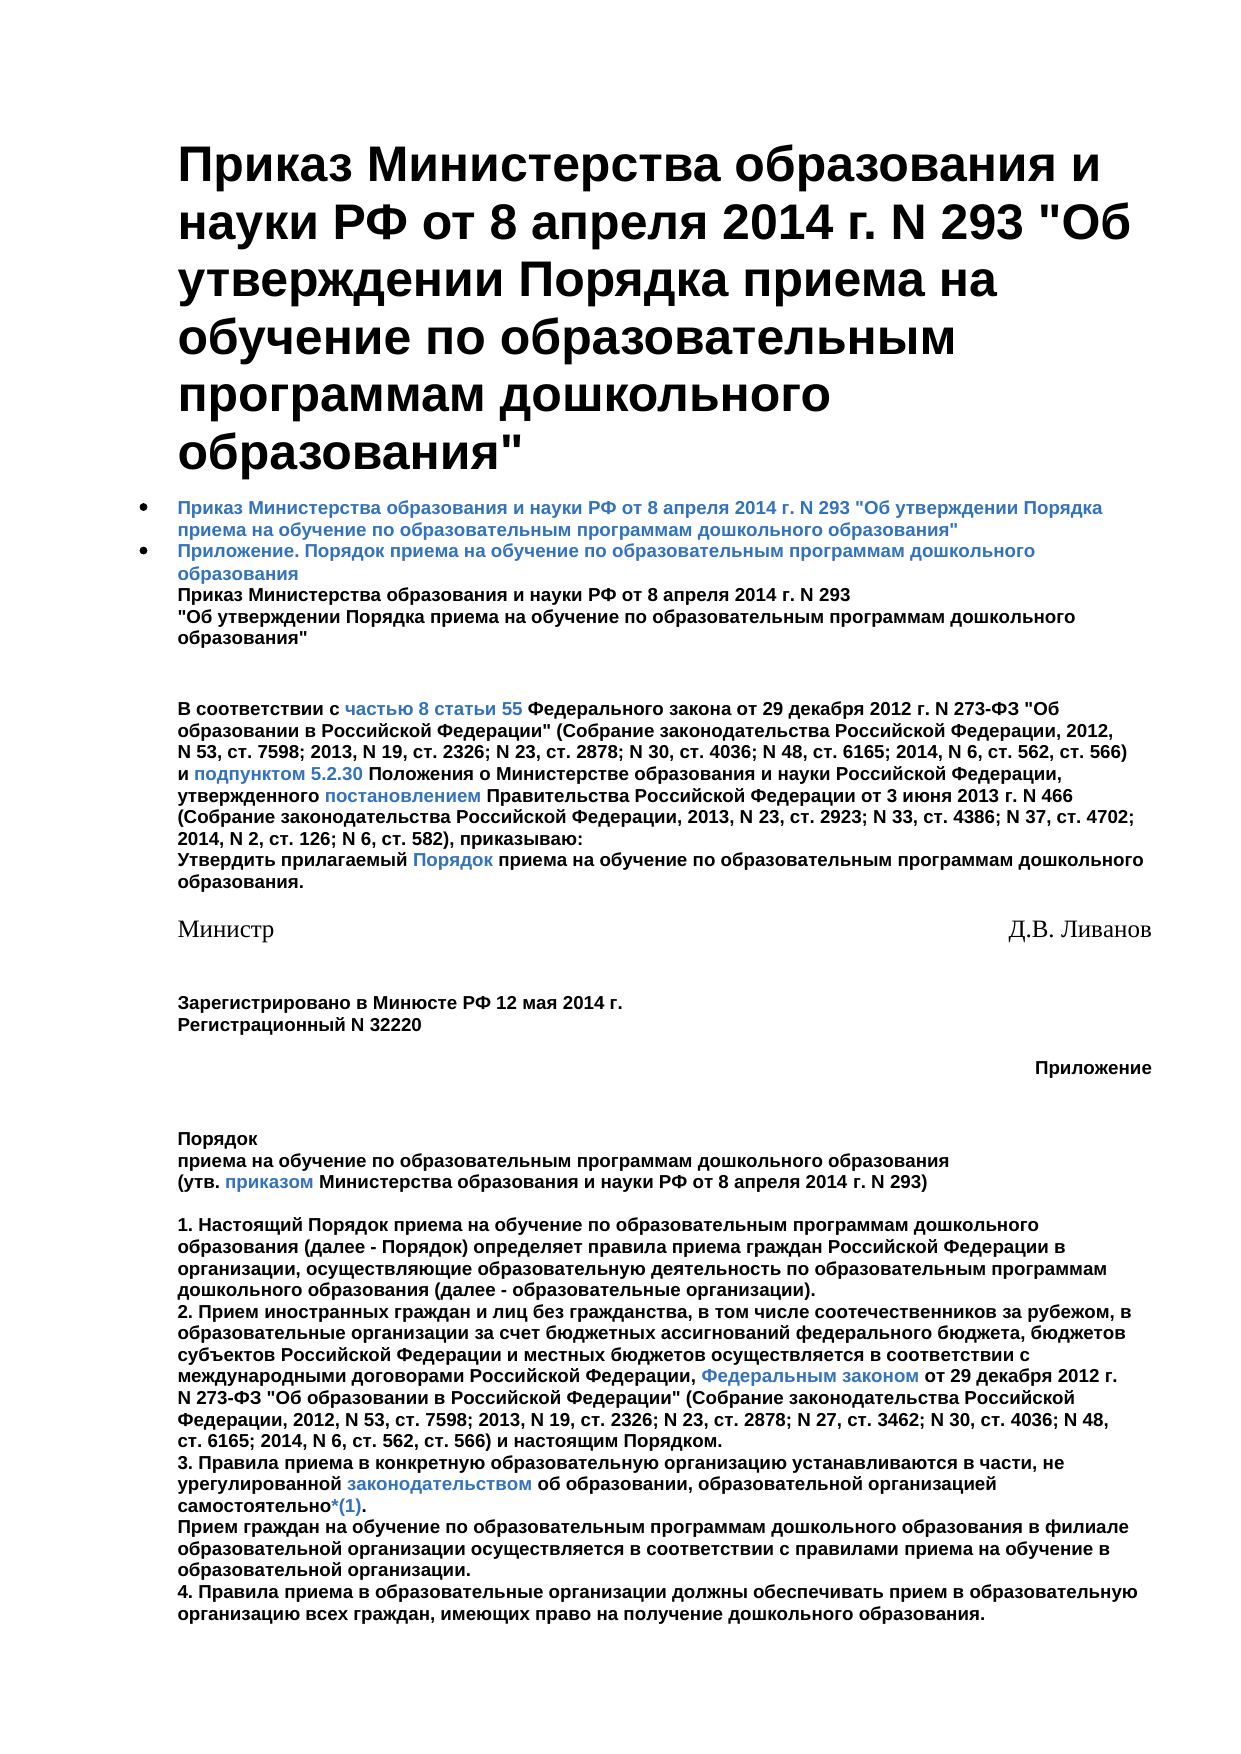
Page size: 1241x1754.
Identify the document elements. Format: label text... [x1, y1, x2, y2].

text В соответствии с частью 8 статьи 55 Федерального закона от 29 декабря 2012 г. N 273-ФЗ "Об образовании в Российской Федерации" (Собрание законодательства Российской Федерации, 2012, N 53, ст. 7598; 2013, N 19, ст. 2326; N 23, ст. 2878; N 30, ст. 4036; N 48, ст. 6165; 2014, N 6, ст. 562, ст. 566) и подпунктом 5.2.30 Положения о Министерстве образования и науки Российской Федерации, утвержденного постановлением Правительства Российской Федерации от 3 июня 2013 г. N 466 (Собрание законодательства Российской Федерации, 2013, N 23, ст. 2923; N 33, ст. 4386; N 37, ст. 4702; 2014, N 2, ст. 126; N 6, ст. 582), приказываю: [177, 698, 1152, 849]
text Зарегистрировано в Минюсте РФ 12 мая 2014 г. Регистрационный N 32220 [177, 992, 1152, 1035]
list Приказ Министерства образования и науки РФ от 8 апреля 2014 г. N 293 "Об утверждении Порядка приема на обучение по образовательным программам дошкольного образования" [140, 497, 1152, 540]
text 2. Прием иностранных граждан и лиц без гражданства, в том числе соотечественников за рубежом, в образовательные организации за счет бюджетных ассигнований федерального бюджета, бюджетов субъектов Российской Федерации и местных бюджетов осуществляется в соответствии с международными договорами Российской Федерации, Федеральным законом от 29 декабря 2012 г. N 273-ФЗ "Об образовании в Российской Федерации" (Собрание законодательства Российской Федерации, 2012, N 53, ст. 7598; 2013, N 19, ст. 2326; N 23, ст. 2878; N 27, ст. 3462; N 30, ст. 4036; N 48, ст. 6165; 2014, N 6, ст. 562, ст. 566) и настоящим Порядком. [177, 1301, 1152, 1451]
text Прием граждан на обучение по образовательным программам дошкольного образования в филиале образовательной организации осуществляется в соответствии с правилами приема на обучение в образовательной организации. [177, 1516, 1152, 1581]
table_header Министр [177, 914, 827, 943]
text 1. Настоящий Порядок приема на обучение по образовательным программам дошкольного образования (далее - Порядок) определяет правила приема граждан Российской Федерации в организации, осуществляющие образовательную деятельность по образовательным программам дошкольного образования (далее - образовательные организации). [177, 1214, 1152, 1301]
text Порядок приема на обучение по образовательным программам дошкольного образования (утв. приказом Министерства образования и науки РФ от 8 апреля 2014 г. N 293) [177, 1128, 1152, 1193]
text Приложение [177, 1057, 1152, 1078]
text Приказ Министерства образования и науки РФ от 8 апреля 2014 г. N 293 "Об утверждении Порядка приема на обучение по образовательным программам дошкольного образования" [177, 135, 1152, 480]
text 3. Правила приема в конкретную образовательную организацию устанавливаются в части, не урегулированной законодательством об образовании, образовательной организацией самостоятельно*(1). [177, 1451, 1152, 1516]
table_header Д.В. Ливанов [827, 914, 1152, 943]
text Приказ Министерства образования и науки РФ от 8 апреля 2014 г. N 293 "Об утверждении Порядка приема на обучение по образовательным программам дошкольного образования" [177, 584, 1152, 649]
text Утвердить прилагаемый Порядок приема на обучение по образовательным программам дошкольного образования. [177, 849, 1152, 892]
text 4. Правила приема в образовательные организации должны обеспечивать прием в образовательную организацию всех граждан, имеющих право на получение дошкольного образования. [177, 1581, 1152, 1624]
list Приложение. Порядок приема на обучение по образовательным программам дошкольного образования [140, 540, 1152, 584]
